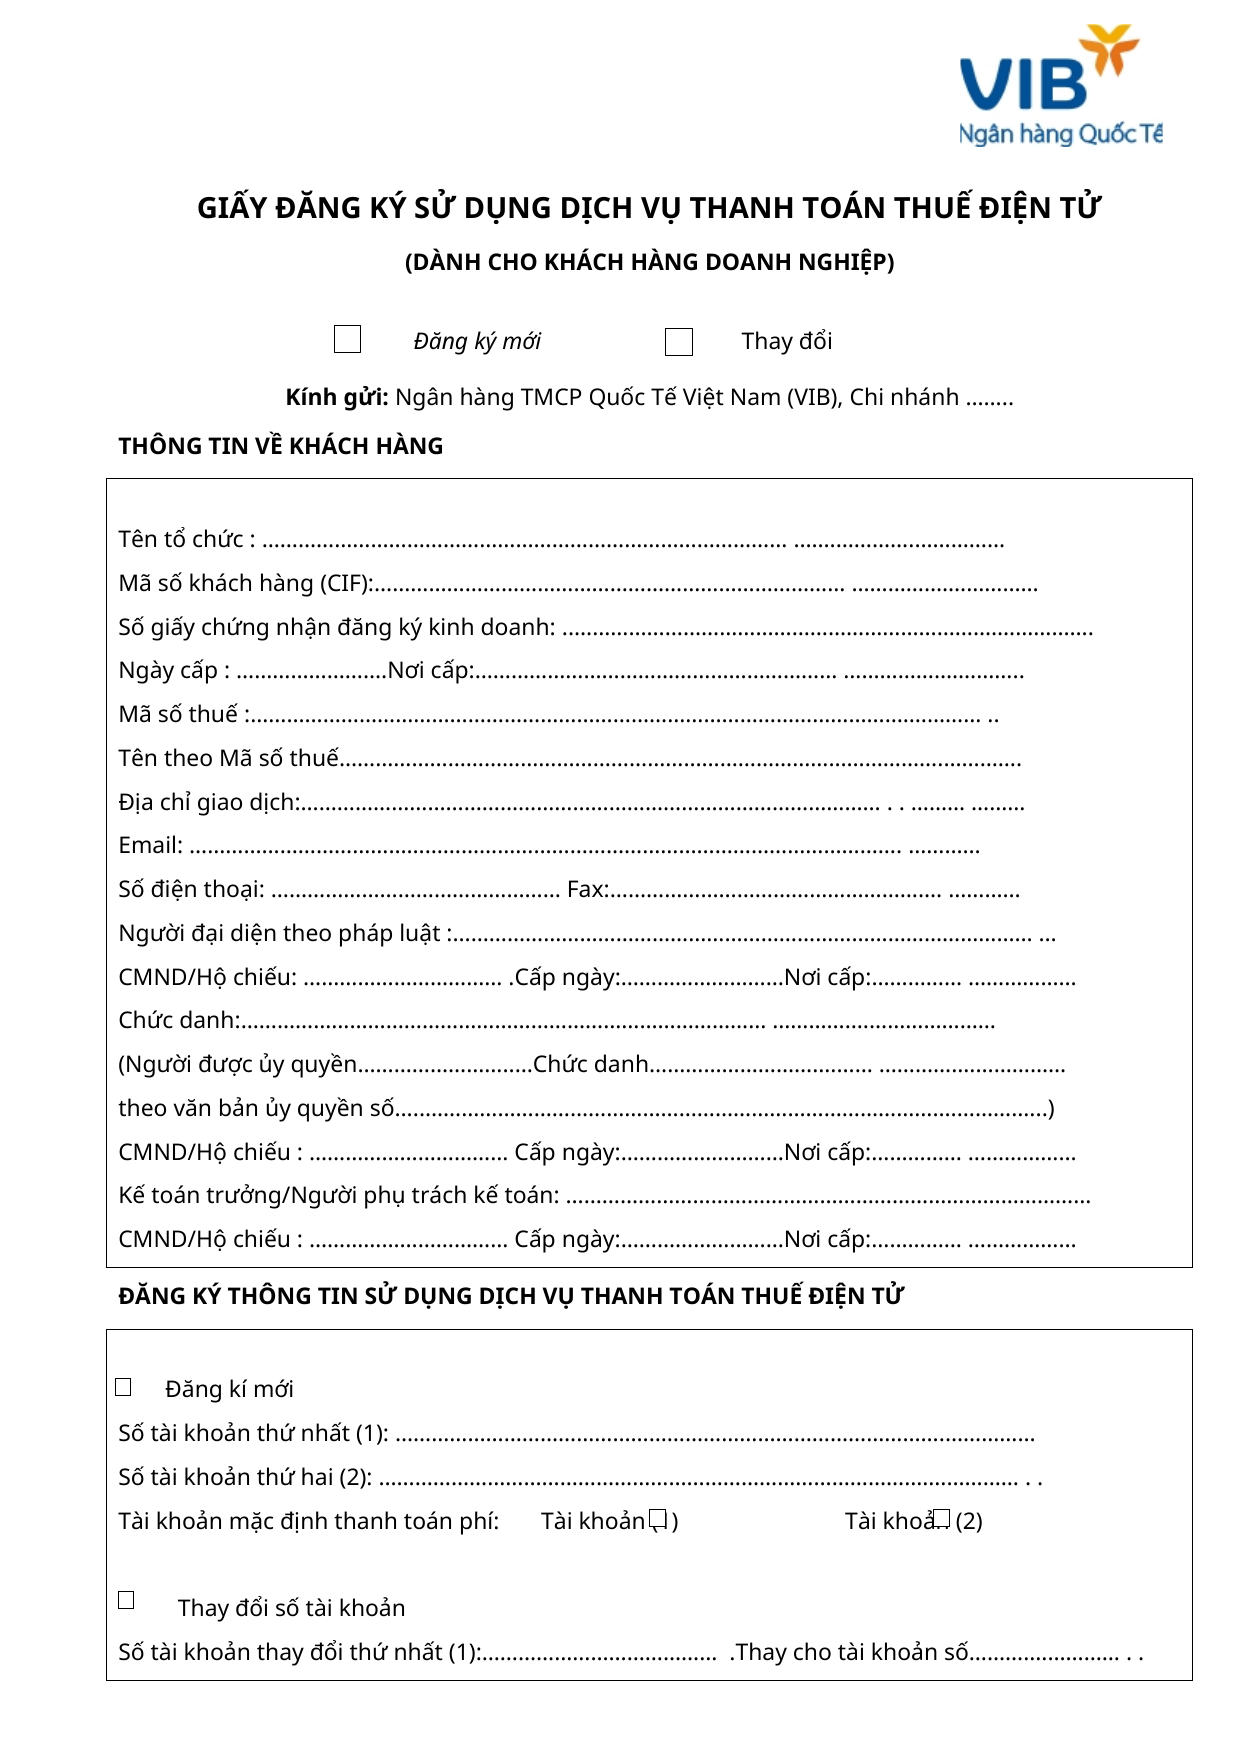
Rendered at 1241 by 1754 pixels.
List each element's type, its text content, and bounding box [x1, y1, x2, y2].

text ĐĂNG KÝ THÔNG TIN SỬ DỤNG DỊCH VỤ THANH TOÁN THUẾ ĐIỆN TỬ [118, 1280, 1181, 1311]
table_header [636, 312, 730, 368]
table_header Đăng ký mới [402, 312, 636, 368]
picture [959, 24, 1162, 146]
text THÔNG TIN VỀ KHÁCH HÀNG [118, 430, 1181, 461]
text Kính gửi: Ngân hàng TMCP Quốc Tế Việt Nam (VIB), Chi nhánh …….. [118, 381, 1181, 412]
table_header Tên tổ chức : …………………………………………………………………………… .……………….…………… Mã số khách hàng (CIF):…………………………………………………………………… …………….…………… Số giấy chứng nhận đăng ký kinh doanh: ..…………………………………………………………….……………. Ngày cấp : …………………….Nơi cấp:…………………………………………………… …………….………….. Mã số thuế :…………………………………………………………………………………………….…………… .. Tên theo Mã số thuế……………………………………………………………………………………….…………. Địa chỉ giao dịch:…………………………………………………………………………………… . . ……… ……… Email: ………………………………………………………………………………………………………. ………… Số điện thoại: ………………………………………… Fax:………………………………………………. ………… Người đại diện theo pháp luật :…………………………………………………………………………………… … CMND/Hộ chiếu: …………………………… .Cấp ngày:………………………Nơi cấp:…………… ……………… Chức danh:…………………………………………………………………………… …………….………………… (Người được ủy quyền……………………..…Chức danh………………………….…… …………….…………… theo văn bản ủy quyền số…..…………………………………………………………………………….…………...) CMND/Hộ chiếu : …………………………… Cấp ngày:………………………Nơi cấp:…………… ……………… Kế toán trưởng/Người phụ trách kế toán: …………………………………………………………………………… CMND/Hộ chiếu : …………………………… Cấp ngày:………………………Nơi cấp:…………… ……………… [107, 479, 1192, 1267]
text GIẤY ĐĂNG KÝ SỬ DỤNG DỊCH VỤ THANH TOÁN THUẾ ĐIỆN TỬ [118, 188, 1181, 227]
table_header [107, 1330, 1192, 1680]
text (DÀNH CHO KHÁCH HÀNG DOANH NGHIỆP) [118, 246, 1181, 277]
table_header Thay đổi [730, 312, 1011, 368]
table_header [288, 312, 402, 368]
